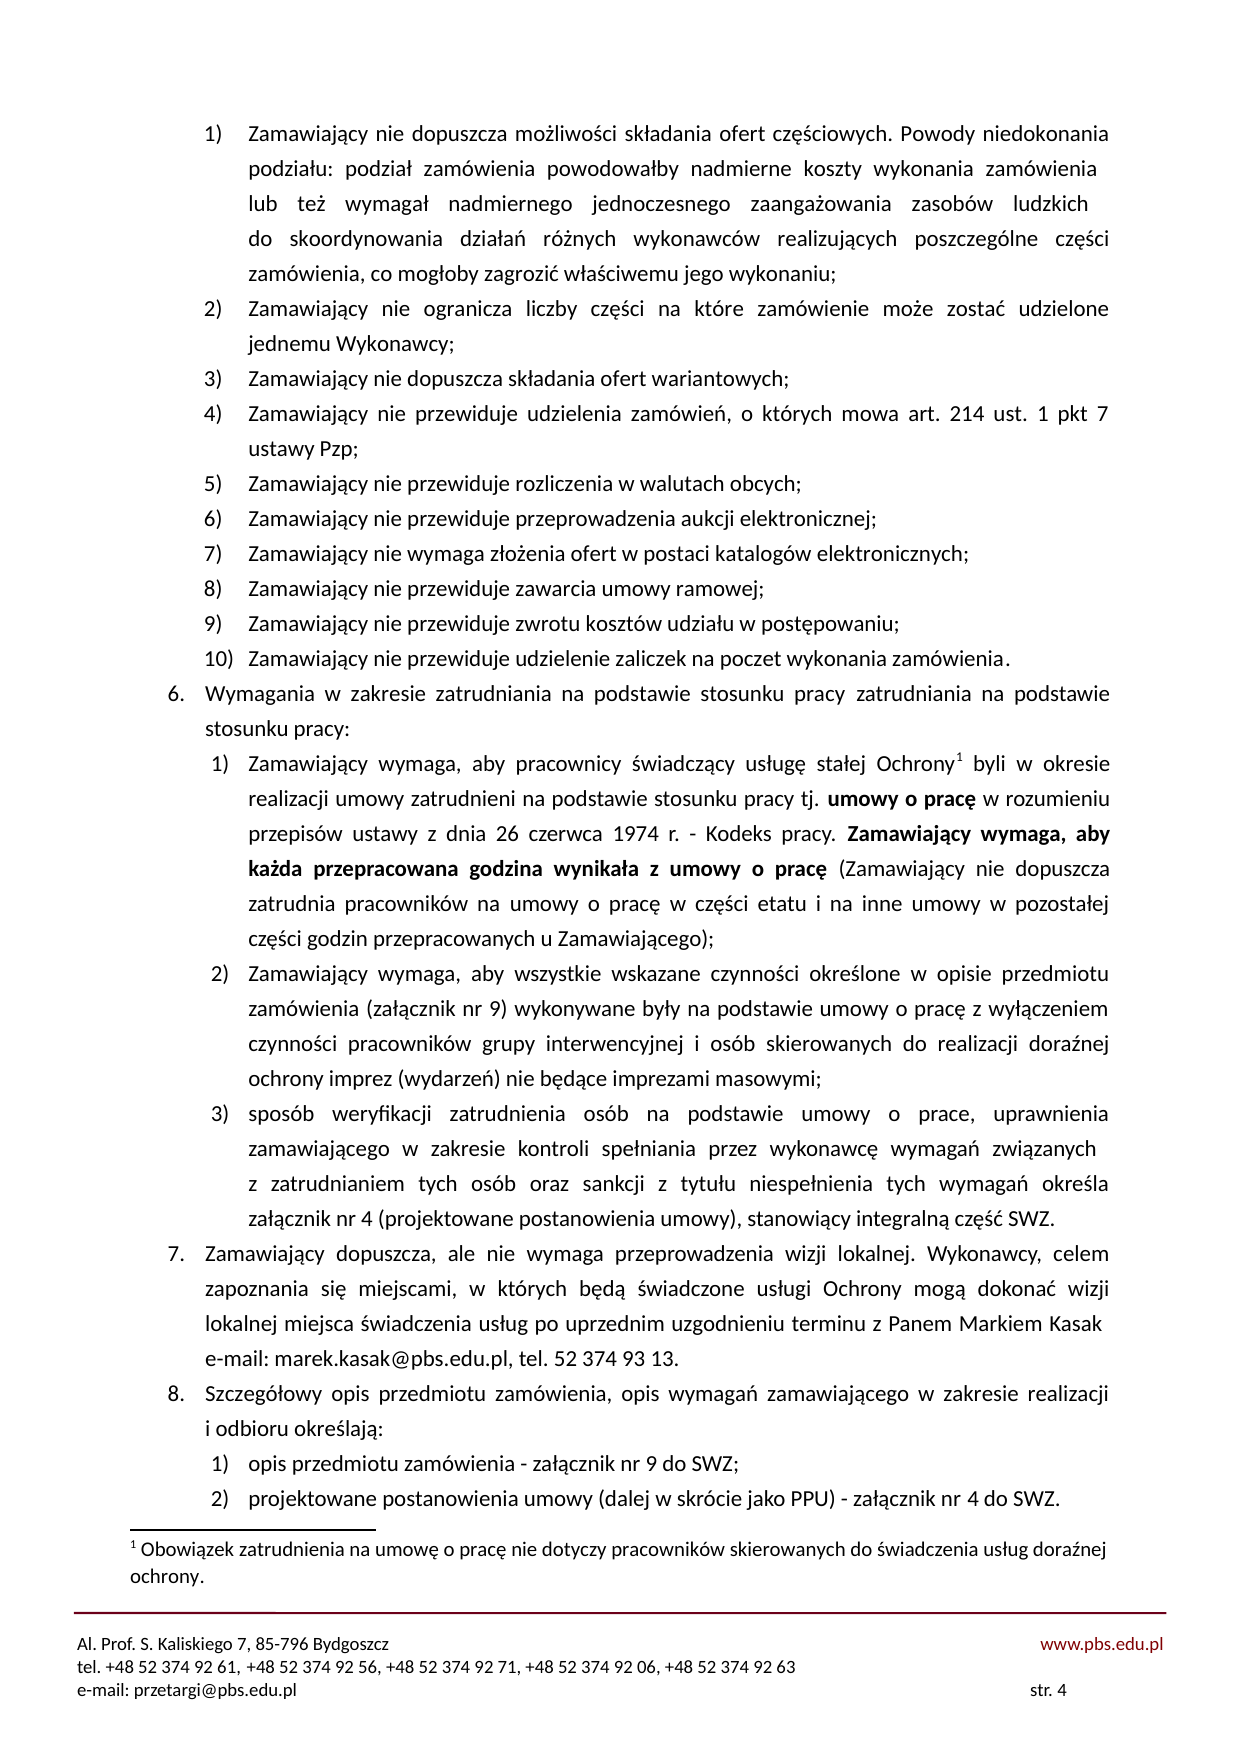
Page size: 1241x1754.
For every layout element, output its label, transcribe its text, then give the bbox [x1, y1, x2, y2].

list Zamawiający nie wymaga złożenia ofert w postaci katalogów elektronicznych; [204, 539, 1110, 567]
list Zamawiający nie przewiduje zawarcia umowy ramowej; [204, 574, 1110, 602]
list sposób weryfikacji zatrudnienia osób na podstawie umowy o prace, uprawnienia zamawiającego w zakresie kontroli spełniania przez wykonawcę wymagań związanych z zatrudnianiem tych osób oraz sankcji z tytułu niespełnienia tych wymagań określa załącznik nr 4 (projektowane postanowienia umowy), stanowiący integralną część SWZ. [211, 1099, 1110, 1232]
list Zamawiający nie przewiduje udzielenia zamówień, o których mowa art. 214 ust. 1 pkt 7 ustawy Pzp; [204, 399, 1110, 462]
list Zamawiający nie przewiduje przeprowadzenia aukcji elektronicznej; [204, 504, 1110, 532]
list Zamawiający nie przewiduje udzielenie zaliczek na poczet wykonania zamówienia. [204, 644, 1110, 672]
list Zamawiający nie dopuszcza możliwości składania ofert częściowych. Powody niedokonania podziału: podział zamówienia powodowałby nadmierne koszty wykonania zamówienia lub też wymagał nadmiernego jednoczesnego zaangażowania zasobów ludzkich do skoordynowania działań różnych wykonawców realizujących poszczególne części zamówienia, co mogłoby zagrozić właściwemu jego wykonaniu; [204, 119, 1110, 287]
list Zamawiający wymaga, aby wszystkie wskazane czynności określone w opisie przedmiotu zamówienia (załącznik nr 9) wykonywane były na podstawie umowy o pracę z wyłączeniem czynności pracowników grupy interwencyjnej i osób skierowanych do realizacji doraźnej ochrony imprez (wydarzeń) nie będące imprezami masowymi; [211, 959, 1110, 1092]
list Zamawiający nie dopuszcza składania ofert wariantowych; [204, 364, 1110, 392]
list Szczegółowy opis przedmiotu zamówienia, opis wymagań zamawiającego w zakresie realizacji i odbioru określają: [167, 1379, 1110, 1442]
list opis przedmiotu zamówienia - załącznik nr 9 do SWZ; [211, 1449, 1110, 1477]
list Zamawiający nie przewiduje zwrotu kosztów udziału w postępowaniu; [204, 609, 1110, 637]
list projektowane postanowienia umowy (dalej w skrócie jako PPU) - załącznik nr 4 do SWZ. [211, 1484, 1110, 1512]
list Zamawiający nie ogranicza liczby części na które zamówienie może zostać udzielone jednemu Wykonawcy; [204, 294, 1110, 357]
list Zamawiający dopuszcza, ale nie wymaga przeprowadzenia wizji lokalnej. Wykonawcy, celem zapoznania się miejscami, w których będą świadczone usługi Ochrony mogą dokonać wizji lokalnej miejsca świadczenia usług po uprzednim uzgodnieniu terminu z Panem Markiem Kasak e-mail: marek.kasak@pbs.edu.pl, tel. 52 374 93 13. [167, 1239, 1110, 1372]
list Wymagania w zakresie zatrudniania na podstawie stosunku pracy zatrudniania na podstawie stosunku pracy: [167, 679, 1110, 742]
list Zamawiający nie przewiduje rozliczenia w walutach obcych; [204, 469, 1110, 497]
list Zamawiający wymaga, aby pracownicy świadczący usługę stałej Ochrony byli w okresie realizacji umowy zatrudnieni na podstawie stosunku pracy tj. umowy o pracę w rozumieniu przepisów ustawy z dnia 26 czerwca 1974 r. - Kodeks pracy. Zamawiający wymaga, aby każda przepracowana godzina wynikała z umowy o pracę (Zamawiający nie dopuszcza zatrudnia pracowników na umowy o pracę w części etatu i na inne umowy w pozostałej części godzin przepracowanych u Zamawiającego); [211, 749, 1110, 952]
